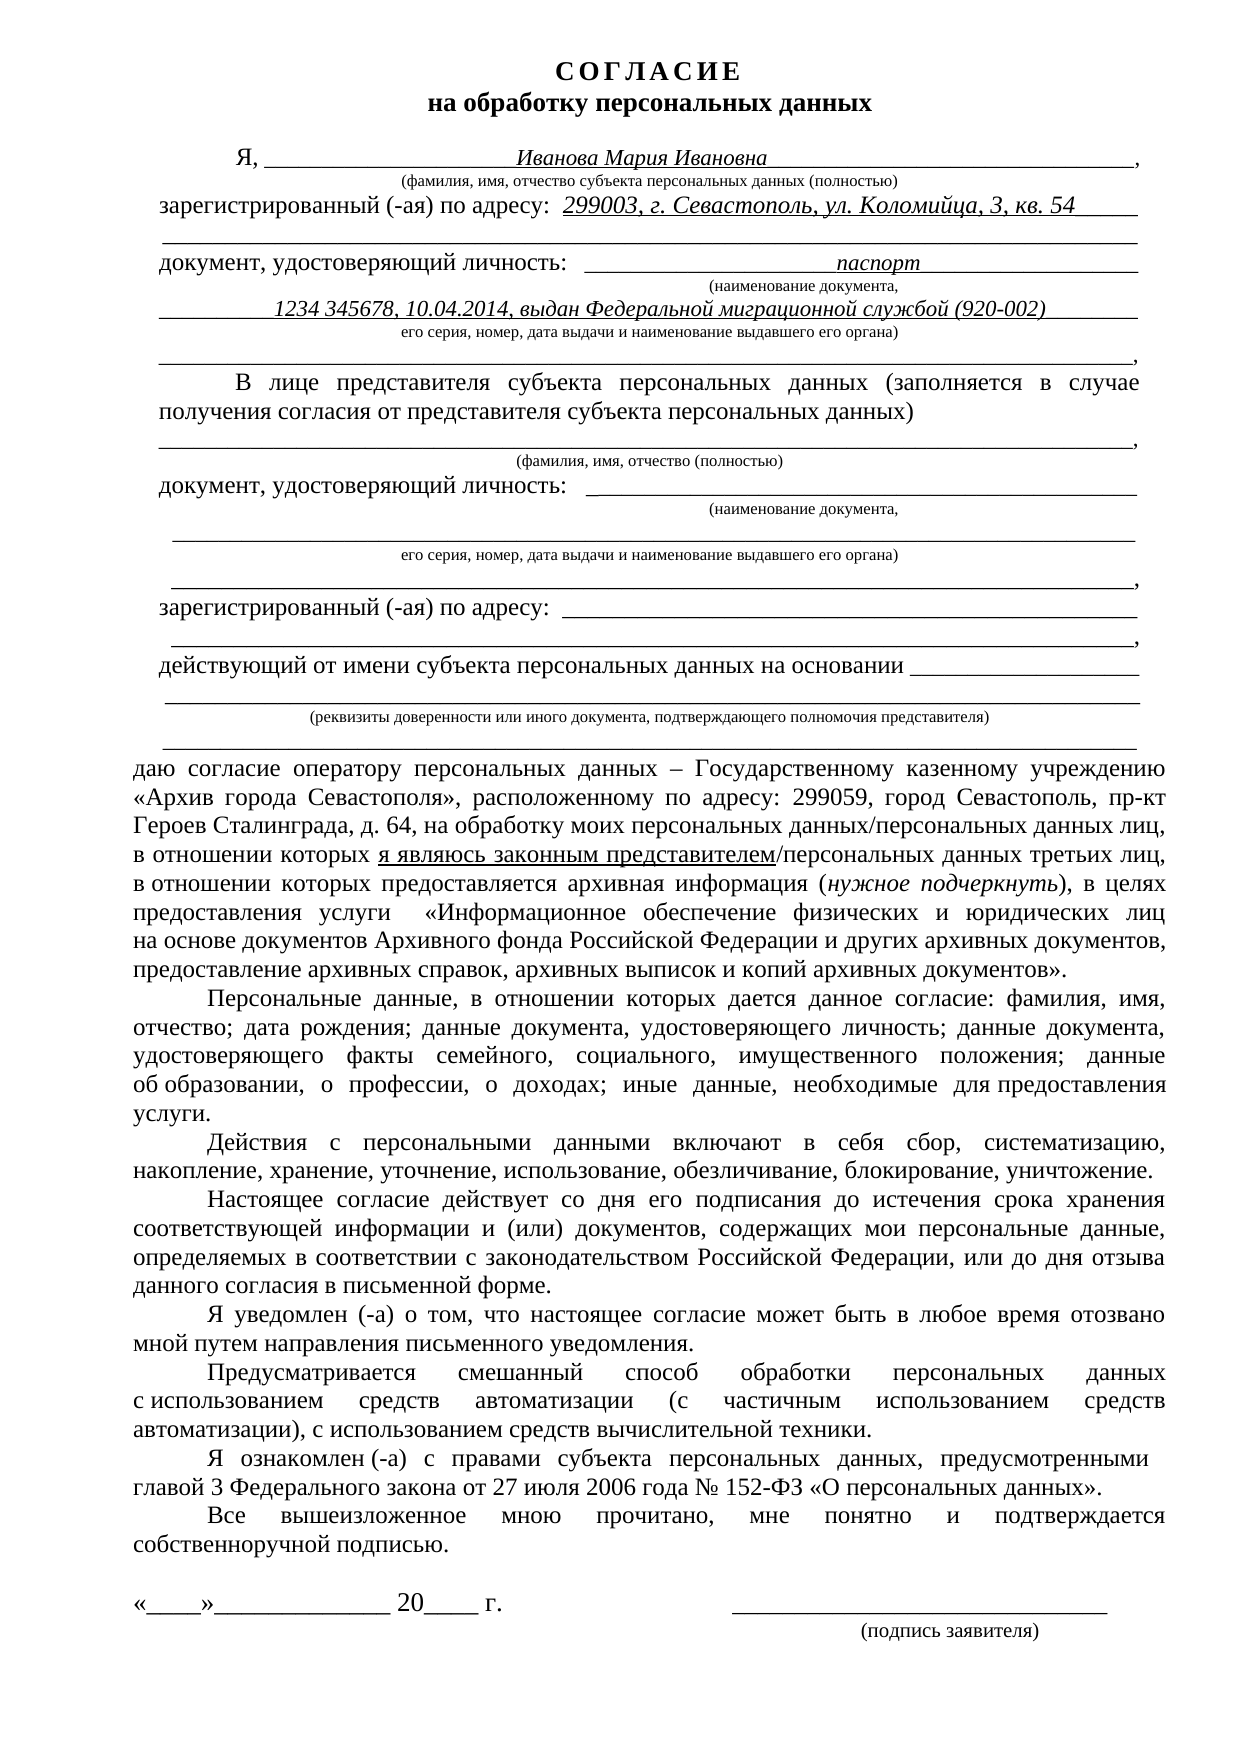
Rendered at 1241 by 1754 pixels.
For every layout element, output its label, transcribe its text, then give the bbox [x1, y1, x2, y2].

table_cell действующий от имени субъекта персональных данных на основании ____________________ [148, 650, 1152, 678]
table_cell (фамилия, имя, отчество субъекта персональных данных (полностью) [148, 171, 1152, 190]
text Все вышеизложенное мною прочитано, мне понятно и подтверждается собственноручной подписью. [133, 1500, 1166, 1558]
table_cell _____________________________________________________________________________, [148, 564, 1152, 592]
table_cell (фамилия, имя, отчество (полностью) [148, 451, 1152, 470]
table_cell _____________________________________________________________________________________ [148, 726, 1152, 753]
text СОГЛАСИЕ на обработку персональных данных [133, 54, 1166, 117]
table_cell _____________________________________________________________________________________, [148, 341, 1152, 367]
text Персональные данные, в отношении которых дается данное согласие: фамилия, имя, отчество; дата рождения; данные документа, удостоверяющего личность; данные документа, удостоверяющего факты семейного, социального, имущественного положения; данные об образовании, о профессии, о доходах; иные данные, необходимые для предоставления услуги. [133, 983, 1166, 1127]
table_cell В лице представителя субъекта персональных данных (заполняется в случае получения согласия от представителя субъекта персональных данных) [148, 367, 1152, 424]
text (подпись заявителя) [649, 1618, 1166, 1642]
table_cell ______________________________________________________________________________ [148, 679, 1152, 707]
table_cell __________1234 345678, 10.04.2014, выдан Федеральной миграционной службой (920-002)________ [148, 295, 1152, 322]
table_cell (реквизиты доверенности или иного документа, подтверждающего полномочия представителя) [148, 707, 1152, 726]
table_cell документ, удостоверяющий личность: ______________________паспорт___________________ [148, 247, 1152, 276]
table_cell его серия, номер, дата выдачи и наименование выдавшего его органа) [148, 544, 1152, 563]
table_cell зарегистрированный (-ая) по адресу: ______________________________________________ [148, 592, 1152, 621]
table_cell документ, удостоверяющий личность: .________________________________________________ [148, 470, 1152, 499]
table_cell _____________________________________________________________________________, [148, 621, 1152, 650]
table_cell его серия, номер, дата выдачи и наименование выдавшего его органа) [148, 322, 1152, 341]
table_cell (наименование документа, [148, 276, 1152, 295]
text Я ознакомлен (-а) с правами субъекта персональных данных, предусмотренными главой 3 Федерального закона от 27 июля 2006 года № 152-ФЗ «О персональных данных». [133, 1443, 1166, 1500]
table_header Я, ______________________Иванова Мария Ивановна________________________________, [148, 142, 1152, 171]
text даю согласие оператору персональных данных – Государственному казенному учреждению «Архив города Севастополя», расположенному по адресу: 299059, город Севастополь, пр-кт Героев Сталинграда, д. 64, на обработку моих персональных данных/персональных данных лиц, в отношении которых я являюсь законным представителем/персональных данных третьих лиц, в отношении которых предоставляется архивная информация (нужное подчеркнуть), в целях предоставления услуги «Информационное обеспечение физических и юридических лиц на основе документов Архивного фонда Российской Федерации и других архивных документов, предоставление архивных справок, архивных выписок и копий архивных документов». [133, 753, 1166, 983]
table_cell _____________________________________________________________________________________, [148, 425, 1152, 451]
text Настоящее согласие действует со дня его подписания до истечения срока хранения соответствующей информации и (или) документов, содержащих мои персональные данные, определяемых в соответствии с законодательством Российской Федерации, или до дня отзыва данного согласия в письменной форме. [133, 1184, 1166, 1299]
table_cell зарегистрированный (-ая) по адресу: 299003, г. Севастополь, ул. Коломийца, 3, кв. 54_____ [148, 190, 1152, 218]
text Действия с персональными данными включают в себя сбор, систематизацию, накопление, хранение, уточнение, использование, обезличивание, блокирование, уничтожение. [133, 1127, 1166, 1184]
text Предусматривается смешанный способ обработки персональных данных с использованием средств автоматизации (с частичным использованием средств автоматизации), с использованием средств вычислительной техники. [133, 1357, 1166, 1443]
table_cell ____________________________________________________________________________________. [148, 518, 1152, 544]
table_cell (наименование документа, [148, 499, 1152, 518]
text Я уведомлен (-а) о том, что настоящее согласие может быть в любое время отозвано мной путем направления письменного уведомления. [133, 1299, 1166, 1357]
text «____»_____________ 20____ г. ______________________________ [133, 1587, 1166, 1618]
table_cell ______________________________________________________________________________ [148, 219, 1152, 247]
